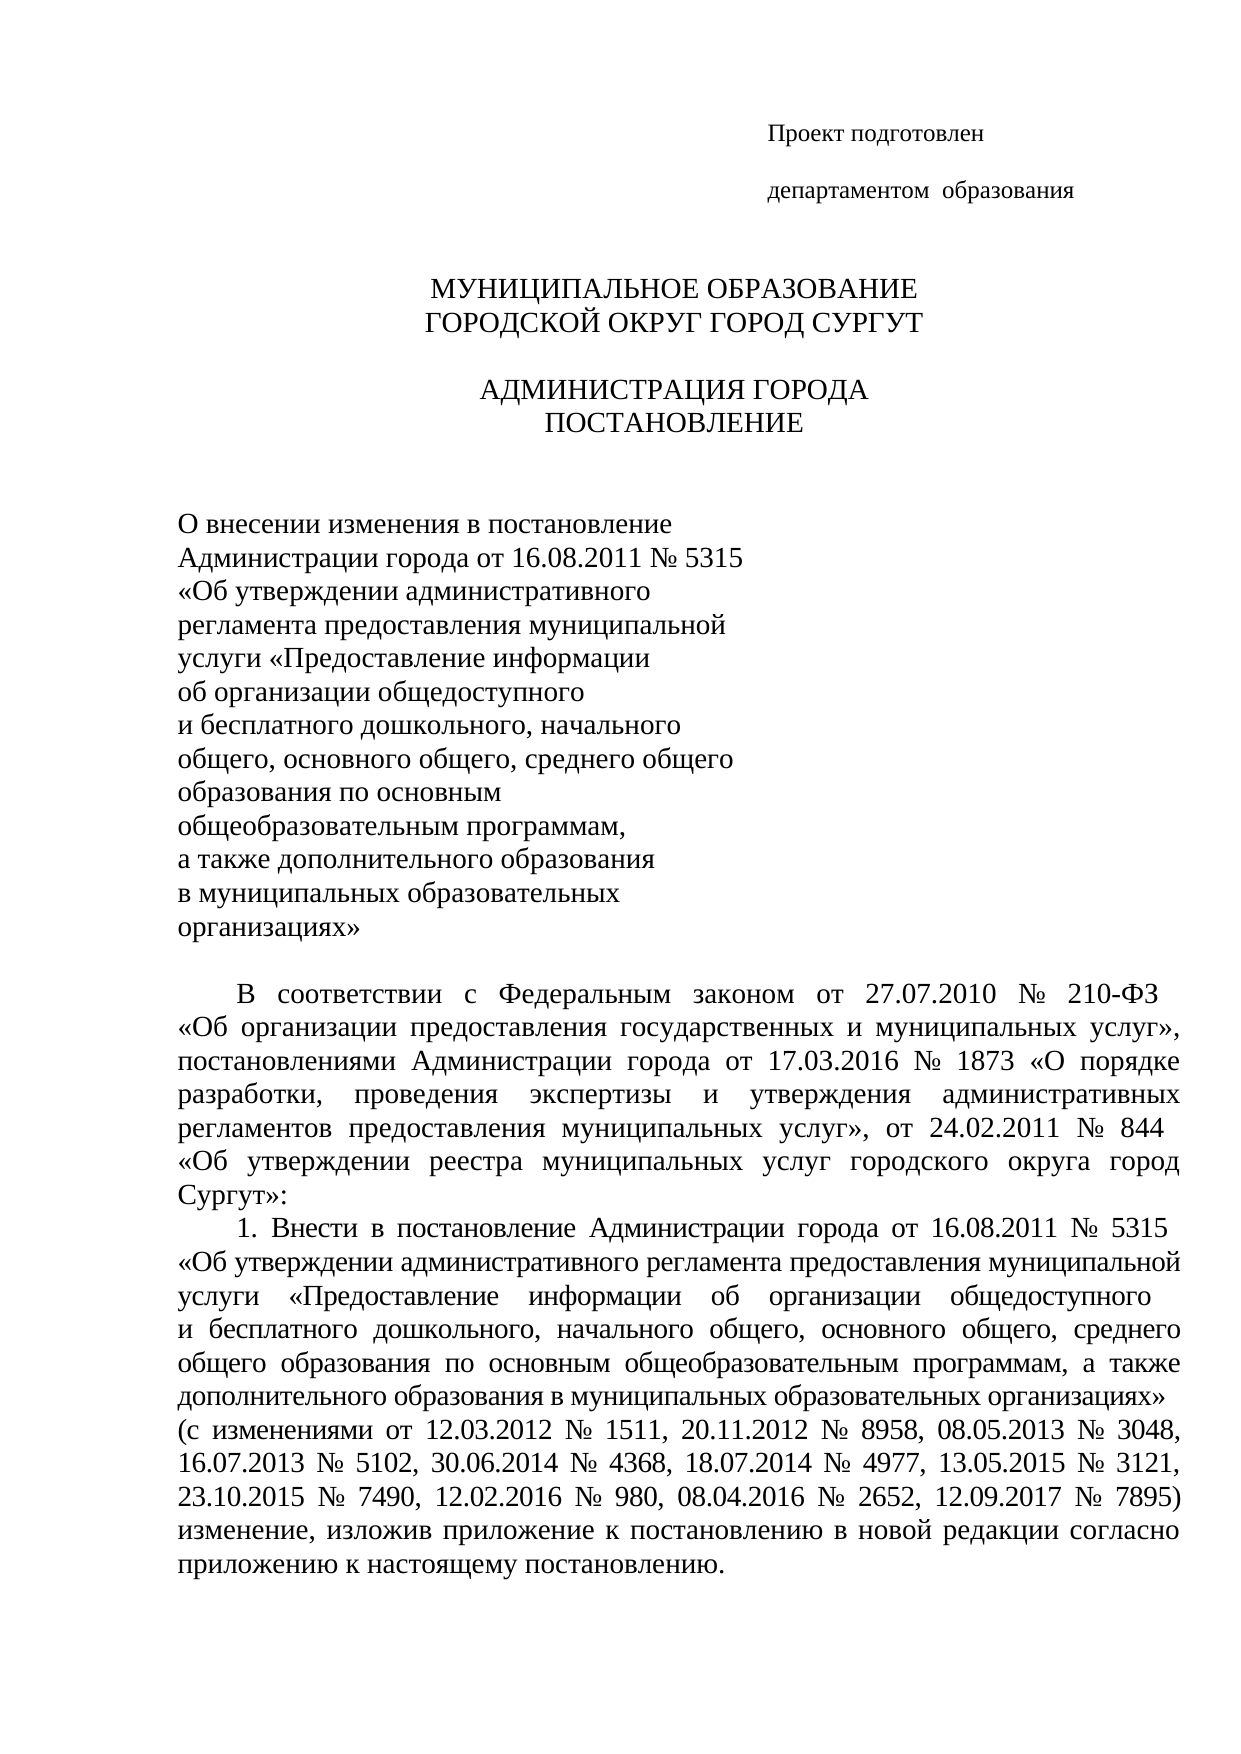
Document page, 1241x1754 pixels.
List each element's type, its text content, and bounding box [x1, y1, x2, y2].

text ПОСТАНОВЛЕНИЕ [177, 406, 1171, 439]
text (с изменениями от 12.03.2012 № 1511, 20.11.2012 № 8958, 08.05.2013 № 3048, 16.07.2013 № 5102, 30.06.2014 № 4368, 18.07.2014 № 4977, 13.05.2015 № 3121, 23.10.2015 № 7490, 12.02.2016 № 980, 08.04.2016 № 2652, 12.09.2017 № 7895) изменение, изложив приложение к постановлению в новой редакции согласно приложению к настоящему постановлению. [177, 1412, 1181, 1579]
text 1. Внести в постановление Администрации города от 16.08.2011 № 5315 «Об утверждении административного регламента предоставления муниципальной услуги «Предоставление информации об организации общедоступного и бесплатного дошкольного, начального общего, основного общего, среднего общего образования по основным общеобразовательным программам, а также дополнительного образования в муниципальных образовательных организациях» [177, 1211, 1181, 1412]
text департаментом образования [767, 176, 1171, 204]
text ГОРОДСКОЙ ОКРУГ ГОРОД СУРГУТ [177, 305, 1171, 338]
text В соответствии с Федеральным законом от 27.07.2010 № 210-ФЗ «Об организации предоставления государственных и муниципальных услуг», постановлениями Администрации города от 17.03.2016 № 1873 «О порядке разработки, проведения экспертизы и утверждения административных регламентов предоставления муниципальных услуг», от 24.02.2011 № 844 «Об утверждении реестра муниципальных услуг городского округа город Сургут»: [177, 976, 1181, 1211]
text МУНИЦИПАЛЬНОЕ ОБРАЗОВАНИЕ [177, 271, 1171, 305]
text О внесении изменения в постановление Администрации города от 16.08.2011 № 5315 «Об утверждении административного регламента предоставления муниципальной услуги «Предоставление информации об организации общедоступного и бесплатного дошкольного, начального общего, основного общего, среднего общего образования по основным общеобразовательным программам, а также дополнительного образования в муниципальных образовательных организациях» [177, 506, 768, 942]
text АДМИНИСТРАЦИЯ ГОРОДА [177, 372, 1171, 406]
text Проект подготовлен [693, 118, 1171, 147]
